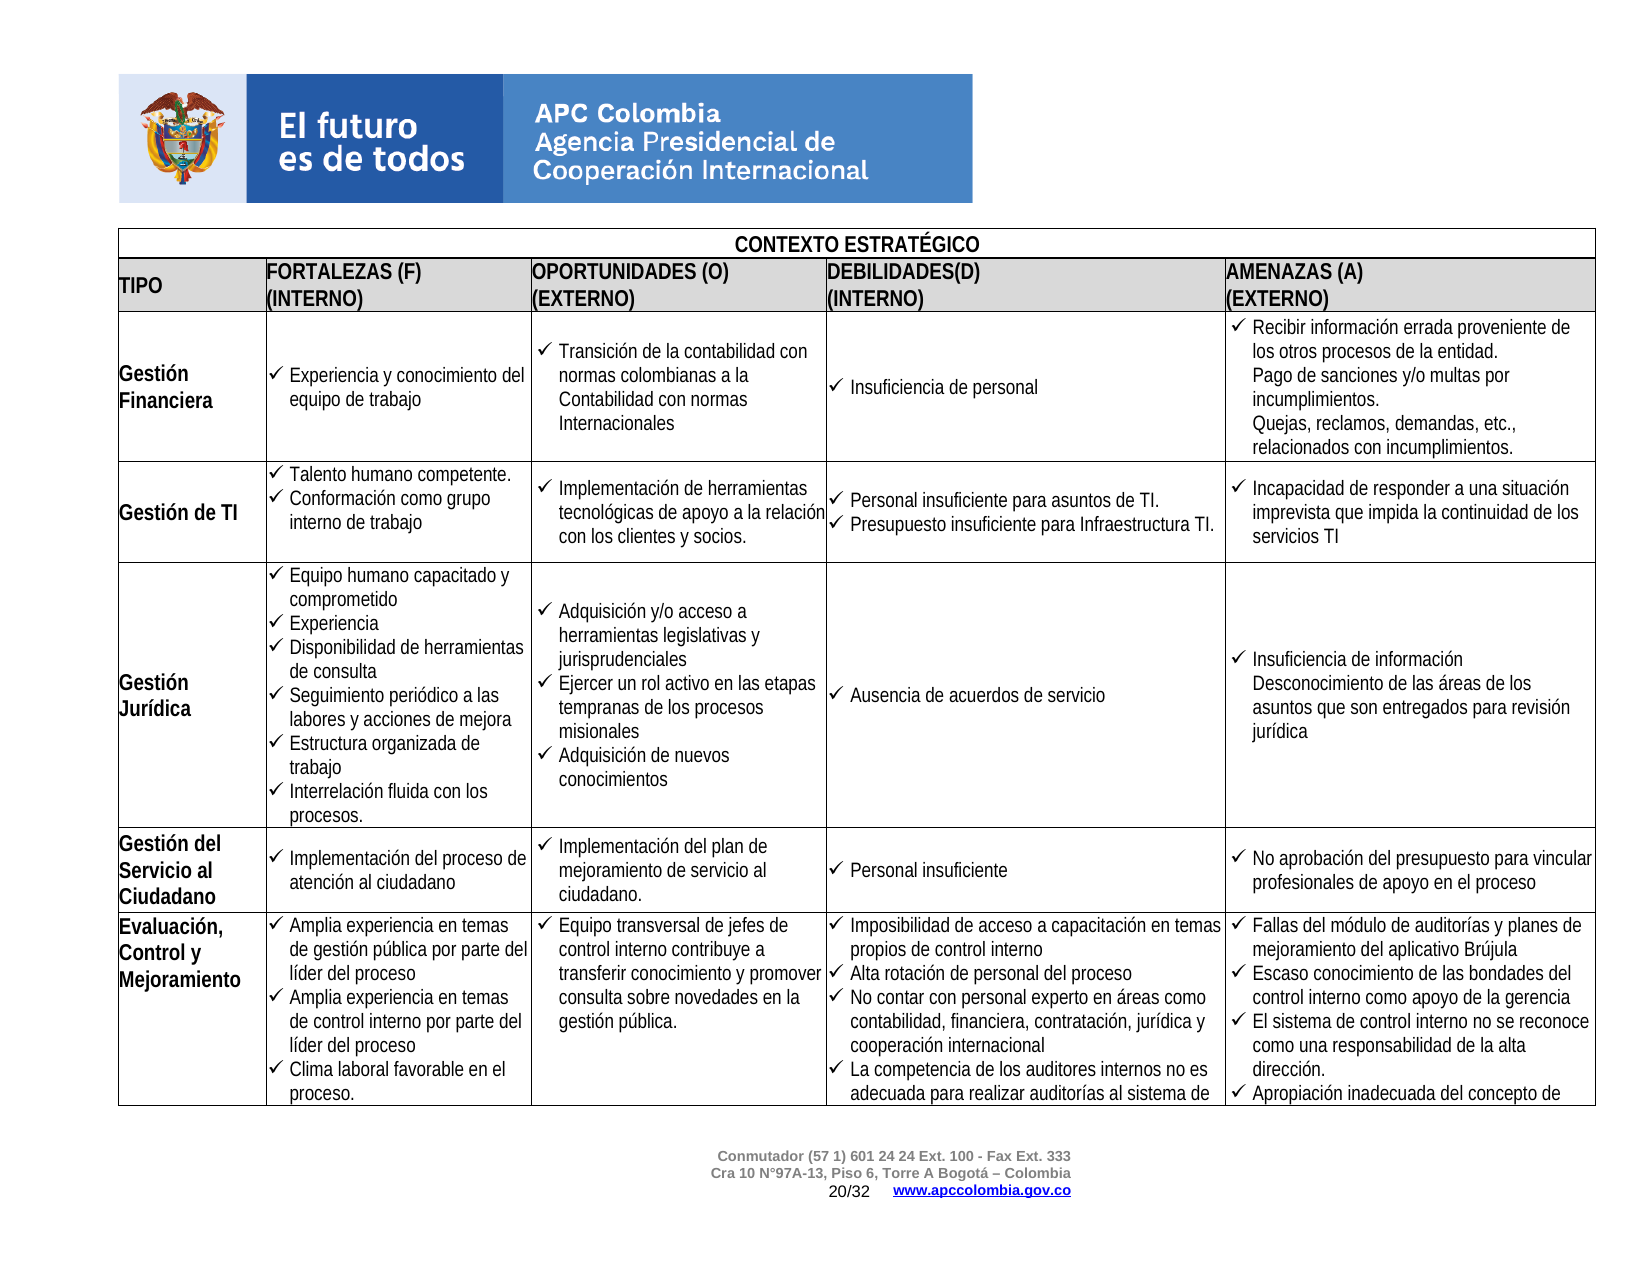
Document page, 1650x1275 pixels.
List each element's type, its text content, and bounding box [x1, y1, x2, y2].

table_cell AMENAZAS (A) (EXTERNO) [1226, 259, 1595, 311]
table_cell Recibir información errada proveniente de los otros procesos de la entidad. Pago de sanciones y/o multas por incumplimientos. Quejas, reclamos, demandas, etc., relacionados con incumplimientos. [1226, 312, 1595, 461]
table_cell Talento humano competente. Conformación como grupo interno de trabajo [267, 462, 531, 562]
table_cell Ausencia de acuerdos de servicio [827, 563, 1225, 827]
table_cell Evaluación, Control y Mejoramiento [119, 913, 266, 1104]
table_cell Transición de la contabilidad con normas colombianas a la Contabilidad con normas Internacionales [532, 312, 826, 461]
table_cell OPORTUNIDADES (O) (EXTERNO) [532, 259, 826, 311]
table_cell Experiencia y conocimiento del equipo de trabajo [267, 312, 531, 461]
table_cell Personal insuficiente [827, 828, 1225, 912]
table_cell Gestión de TI [119, 462, 266, 562]
table_cell Insuficiencia de personal [827, 312, 1225, 461]
table_cell Equipo humano capacitado y comprometido Experiencia Disponibilidad de herramientas de consulta Seguimiento periódico a las labores y acciones de mejora Estructura organizada de trabajo Interrelación fluida con los procesos. [267, 563, 531, 827]
table_cell Implementación del plan de mejoramiento de servicio al ciudadano. [532, 828, 826, 912]
table_cell Equipo transversal de jefes de control interno contribuye a transferir conocimiento y promover consulta sobre novedades en la gestión pública. [532, 913, 826, 1104]
table_cell Insuficiencia de información Desconocimiento de las áreas de los asuntos que son entregados para revisión jurídica [1226, 563, 1595, 827]
table_cell Implementación de herramientas tecnológicas de apoyo a la relación con los clientes y socios. [532, 462, 826, 562]
table_cell TIPO [119, 259, 266, 311]
picture [118, 73, 973, 203]
table_cell DEBILIDADES(D) (INTERNO) [827, 259, 1225, 311]
table_cell Incapacidad de responder a una situación imprevista que impida la continuidad de los servicios TI [1226, 462, 1595, 562]
table_cell Gestión del Servicio al Ciudadano [119, 828, 266, 912]
table_header CONTEXTO ESTRATÉGICO [119, 229, 1595, 257]
table_cell No aprobación del presupuesto para vincular profesionales de apoyo en el proceso [1226, 828, 1595, 912]
table_cell FORTALEZAS (F) (INTERNO) [267, 259, 531, 311]
table_cell Personal insuficiente para asuntos de TI. Presupuesto insuficiente para Infraestructura TI. [827, 462, 1225, 562]
table_cell Adquisición y/o acceso a herramientas legislativas y jurisprudenciales Ejercer un rol activo en las etapas tempranas de los procesos misionales Adquisición de nuevos conocimientos [532, 563, 826, 827]
table_cell Gestión Jurídica [119, 563, 266, 827]
table_cell Implementación del proceso de atención al ciudadano [267, 828, 531, 912]
table_cell Gestión Financiera [119, 312, 266, 461]
